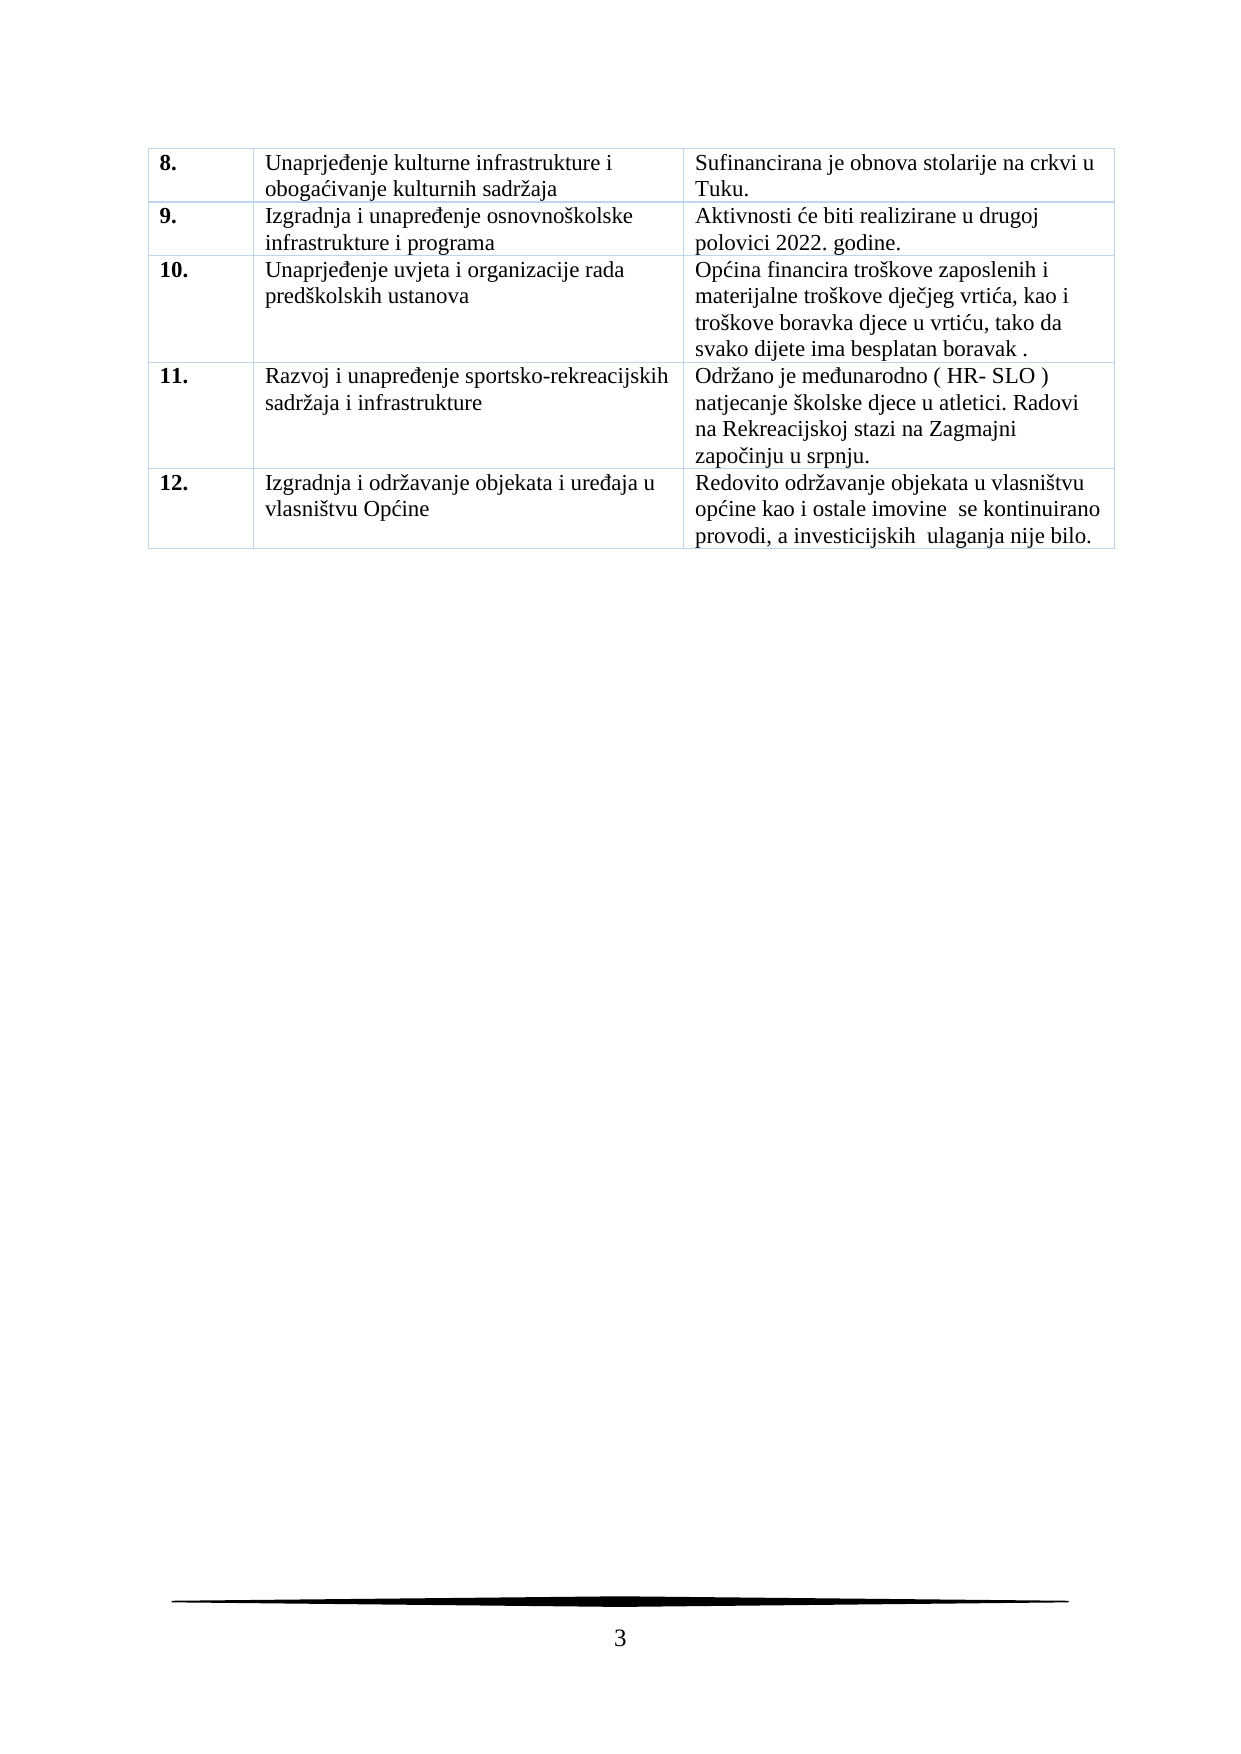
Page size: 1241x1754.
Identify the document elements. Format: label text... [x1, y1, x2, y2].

table_cell Unaprjeđenje uvjeta i organizacije rada predškolskih ustanova [254, 256, 683, 362]
table_cell Općina financira troškove zaposlenih i materijalne troškove dječjeg vrtića, kao i troškove boravka djece u vrtiću, tako da svako dijete ima besplatan boravak . [684, 256, 1114, 362]
table_cell Izgradnja i unapređenje osnovnoškolske infrastrukture i programa [254, 203, 683, 255]
table_cell 11. [149, 363, 253, 468]
table_cell Redovito održavanje objekata u vlasništvu općine kao i ostale imovine se kontinuirano provodi, a investicijskih ulaganja nije bilo. [684, 469, 1114, 548]
table_cell Sufinancirana je obnova stolarije na crkvi u Tuku. [684, 149, 1114, 201]
table_cell Aktivnosti će biti realizirane u drugoj polovici 2022. godine. [684, 203, 1114, 255]
table_cell 9. [149, 203, 253, 255]
table_cell 8. [149, 149, 253, 201]
table_cell Održano je međunarodno ( HR- SLO ) natjecanje školske djece u atletici. Radovi na Rekreacijskoj stazi na Zagmajni započinju u srpnju. [684, 363, 1114, 468]
table_cell Razvoj i unapređenje sportsko-rekreacijskih sadržaja i infrastrukture [254, 363, 683, 468]
table_cell 12. [149, 469, 253, 548]
table_cell Unaprjeđenje kulturne infrastrukture i obogaćivanje kulturnih sadržaja [254, 149, 683, 201]
table_cell Izgradnja i održavanje objekata i uređaja u vlasništvu Općine [254, 469, 683, 548]
table_cell 10. [149, 256, 253, 362]
